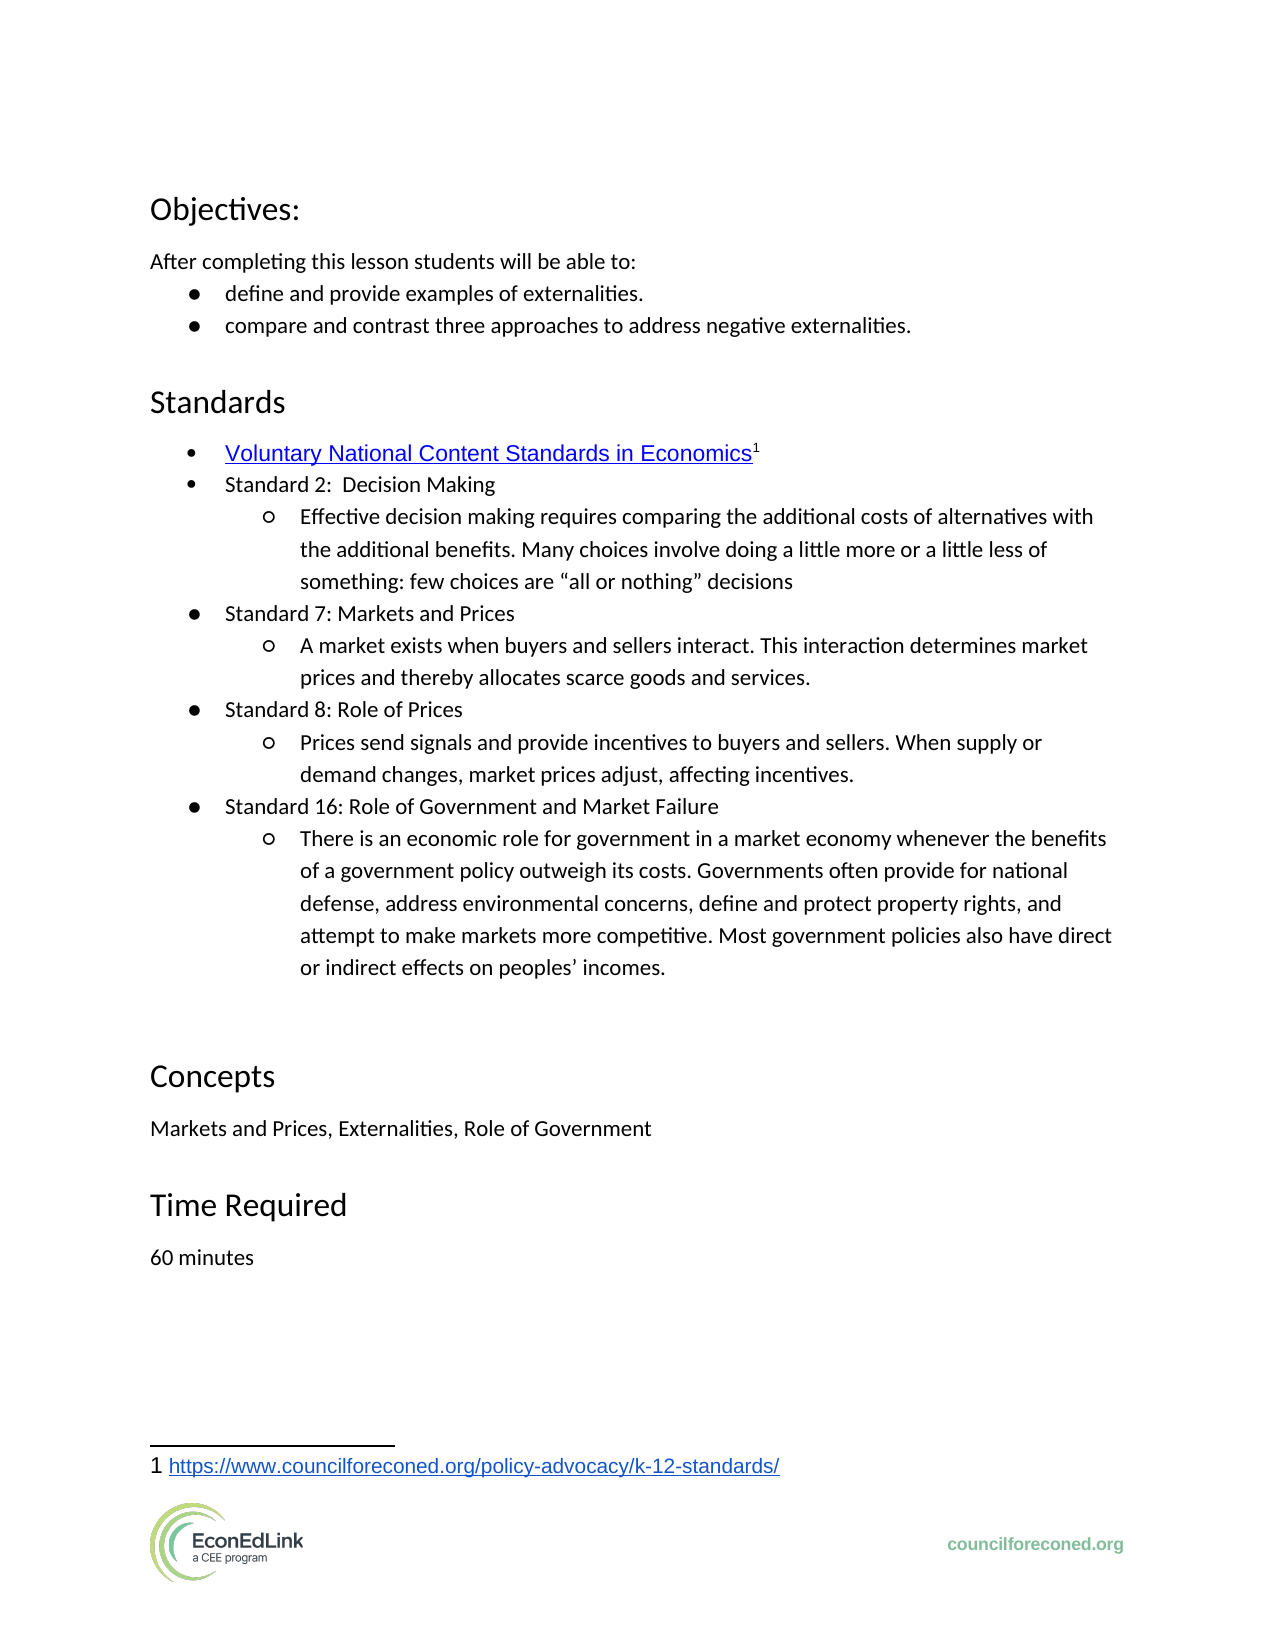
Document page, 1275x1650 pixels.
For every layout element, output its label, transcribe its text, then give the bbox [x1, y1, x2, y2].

list Effective decision making requires comparing the additional costs of alternatives with the additional benefits. Many choices involve doing a little more or a little less of something: few choices are “all or nothing” decisions [262, 502, 1125, 595]
subtitle Standards [150, 381, 1125, 422]
text Markets and Prices, Externalities, Role of Government [150, 1114, 1125, 1142]
list Standard 2: Decision Making [187, 470, 1125, 498]
subtitle Time Required [150, 1184, 1125, 1225]
list Standard 7: Markets and Prices [187, 599, 1125, 627]
list There is an economic role for government in a market economy whenever the benefits of a government policy outweigh its costs. Governments often provide for national defense, address environmental concerns, define and protect property rights, and attempt to make markets more competitive. Most government policies also have direct or indirect effects on peoples’ incomes. [262, 824, 1125, 981]
list define and provide examples of externalities. [187, 279, 1125, 307]
list Standard 16: Role of Government and Market Failure [187, 792, 1125, 820]
list compare and contrast three approaches to address negative externalities. [187, 311, 1125, 339]
list A market exists when buyers and sellers interact. This interaction determines market prices and thereby allocates scarce goods and services. [262, 631, 1125, 691]
list Prices send signals and provide incentives to buyers and sellers. When supply or demand changes, market prices adjust, affecting incentives. [262, 728, 1125, 788]
subtitle Objectives: [150, 187, 1125, 228]
subtitle Concepts [150, 1055, 1125, 1096]
list Standard 8: Role of Prices [187, 696, 1125, 724]
list Voluntary National Content Standards in Economics [187, 440, 1125, 466]
text 60 minutes [150, 1243, 1125, 1271]
text After completing this lesson students will be able to: [150, 247, 1125, 275]
